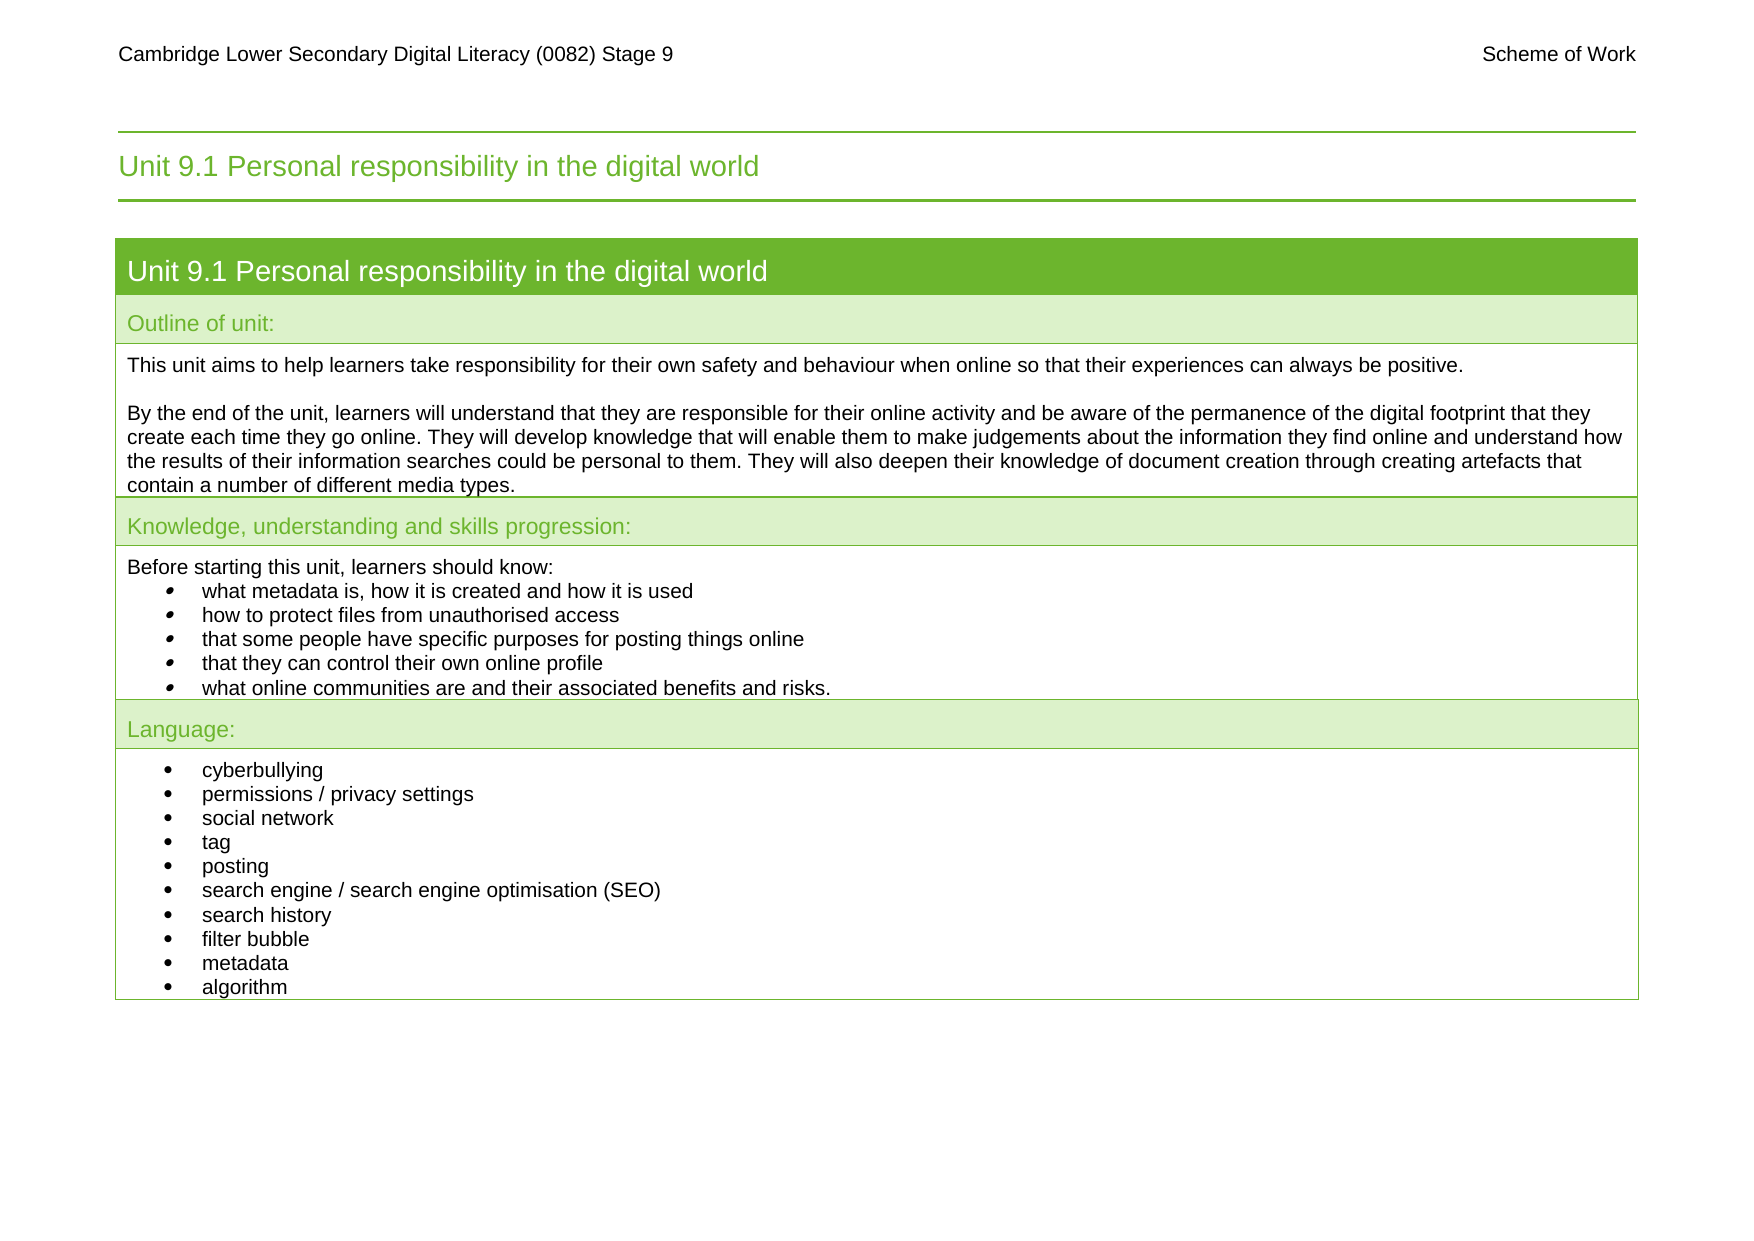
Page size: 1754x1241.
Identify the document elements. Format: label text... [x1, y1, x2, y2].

text Unit 9.1 Personal responsibility in the digital world [118, 133, 1636, 199]
table_cell cyberbullying permissions / privacy settings social network tag posting search engine / search engine optimisation (SEO) search history filter bubble metadata algorithm [116, 749, 1638, 999]
table_header Unit 9.1 Personal responsibility in the digital world [116, 239, 1637, 294]
table_cell This unit aims to help learners take responsibility for their own safety and behaviour when online so that their experiences can always be positive. By the end of the unit, learners will understand that they are responsible for their online activity and be aware of the permanence of the digital footprint that they create each time they go online. They will develop knowledge that will enable them to make judgements about the information they find online and understand how the results of their information searches could be personal to them. They will also deepen their knowledge of document creation through creating artefacts that contain a number of different media types. [116, 344, 1637, 496]
table_cell Language: [116, 700, 1638, 748]
table_cell Outline of unit: [116, 295, 1637, 343]
table_cell Before starting this unit, learners should know: what metadata is, how it is created and how it is used how to protect files from unauthorised access that some people have specific purposes for posting things online that they can control their own online profile what online communities are and their associated benefits and risks. [116, 546, 1637, 699]
table_cell Knowledge, understanding and skills progression: [116, 498, 1637, 545]
